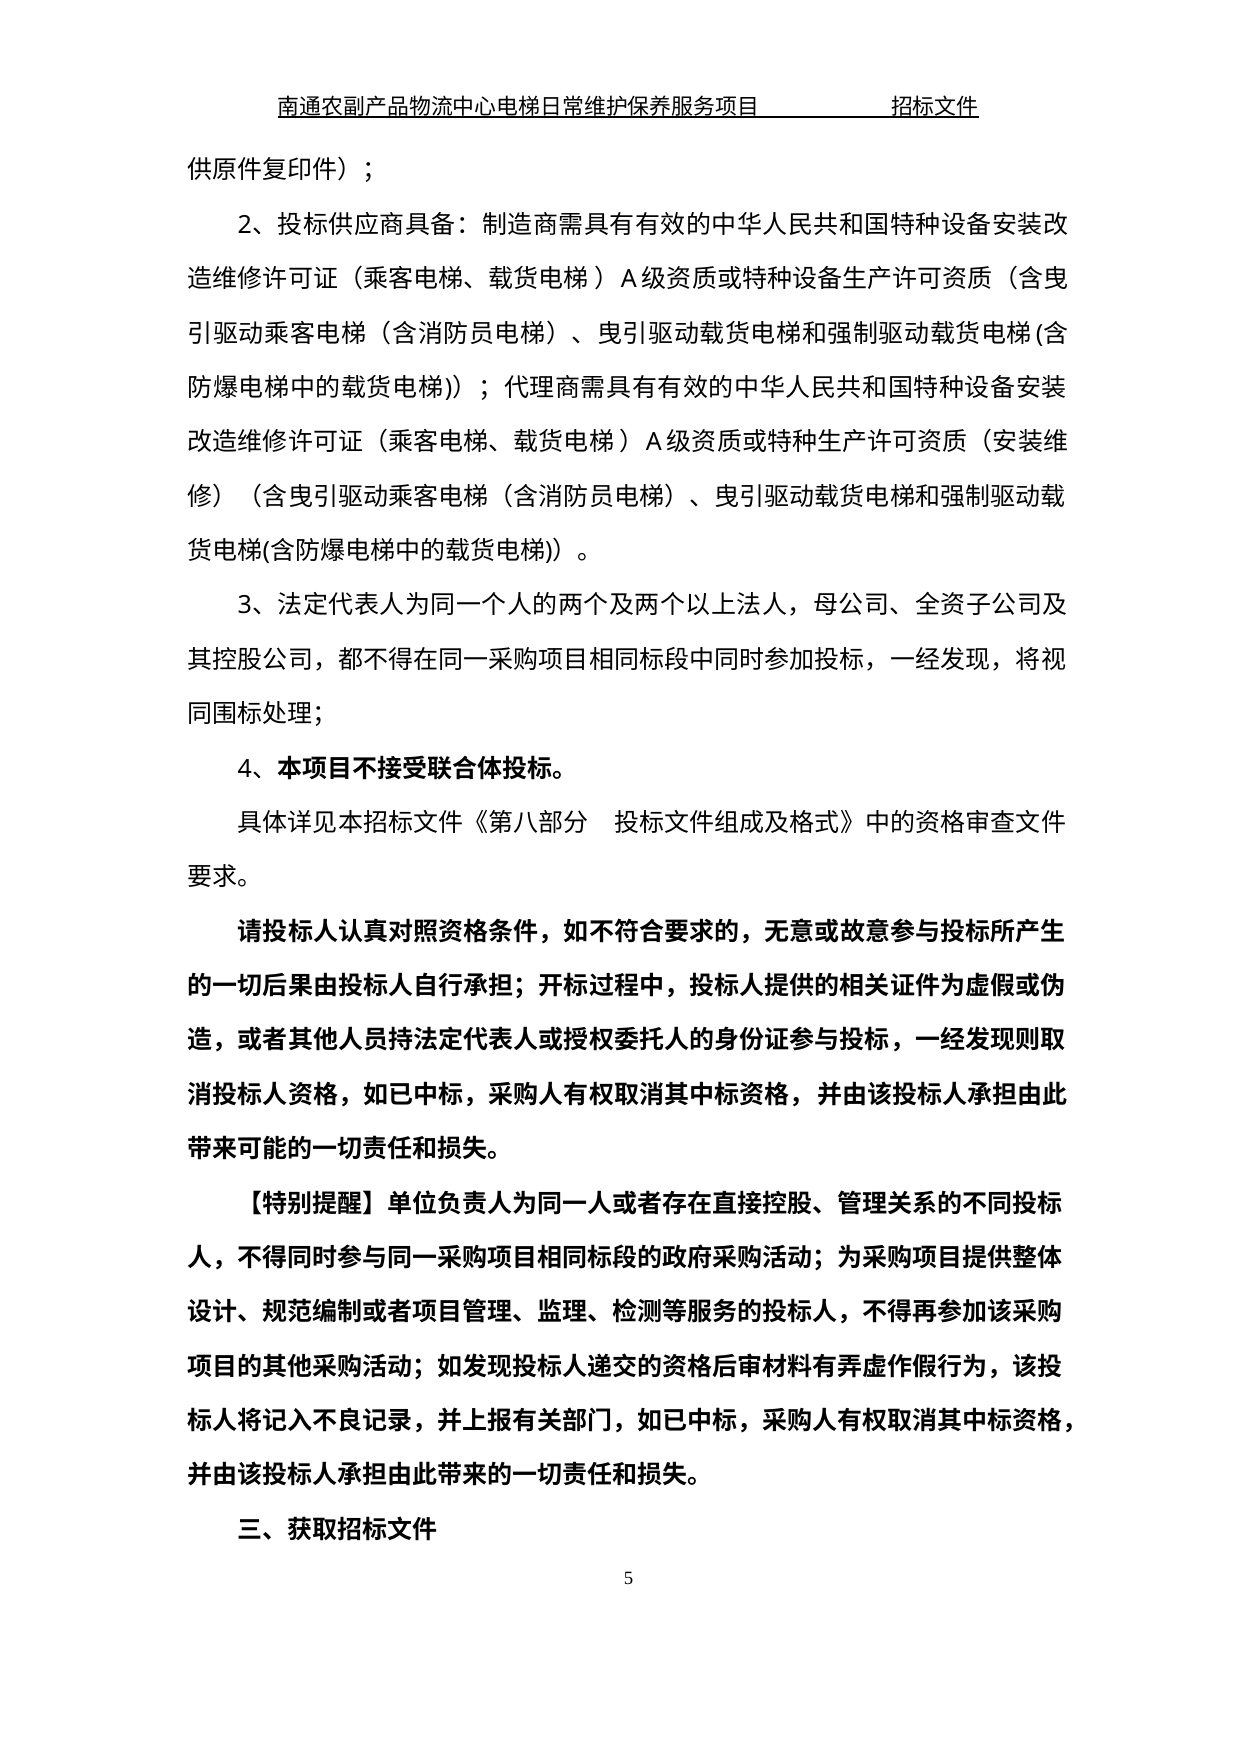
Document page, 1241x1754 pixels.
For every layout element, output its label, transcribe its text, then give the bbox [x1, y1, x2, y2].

text 具体详见本招标文件《第八部分 投标文件组成及格式》中的资格审查文件要求。 [187, 802, 1069, 893]
text 4、本项目不接受联合体投标。 [187, 748, 1069, 784]
text 【特别提醒】单位负责人为同一人或者存在直接控股、管理关系的不同投标人，不得同时参与同一采购项目相同标段的政府采购活动；为采购项目提供整体设计、规范编制或者项目管理、监理、检测等服务的投标人，不得再参加该采购项目的其他采购活动；如发现投标人递交的资格后审材料有弄虚作假行为，该投标人将记入不良记录，并上报有关部门，如已中标，采购人有权取消其中标资格，并由该投标人承担由此带来的一切责任和损失。 [187, 1183, 1069, 1491]
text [187, 150, 1069, 186]
text 2、投标供应商具备：制造商需具有有效的中华人民共和国特种设备安装改造维修许可证（乘客电梯、载货电梯 ）A级资质或特种设备生产许可资质（含曳引驱动乘客电梯（含消防员电梯）、曳引驱动载货电梯和强制驱动载货电梯(含防爆电梯中的载货电梯)）；代理商需具有有效的中华人民共和国特种设备安装改造维修许可证（乘客电梯、载货电梯 ）A级资质或特种生产许可资质（安装维修）（含曳引驱动乘客电梯（含消防员电梯）、曳引驱动载货电梯和强制驱动载货电梯(含防爆电梯中的载货电梯)）。 [187, 204, 1069, 567]
text 三、获取招标文件 [187, 1509, 1069, 1546]
text 3、法定代表人为同一个人的两个及两个以上法人，母公司、全资子公司及其控股公司，都不得在同一采购项目相同标段中同时参加投标，一经发现，将视同围标处理； [187, 585, 1069, 730]
text 请投标人认真对照资格条件，如不符合要求的，无意或故意参与投标所产生的一切后果由投标人自行承担；开标过程中，投标人提供的相关证件为虚假或伪造，或者其他人员持法定代表人或授权委托人的身份证参与投标，一经发现则取消投标人资格，如已中标，采购人有权取消其中标资格，并由该投标人承担由此带来可能的一切责任和损失。 [187, 911, 1069, 1165]
